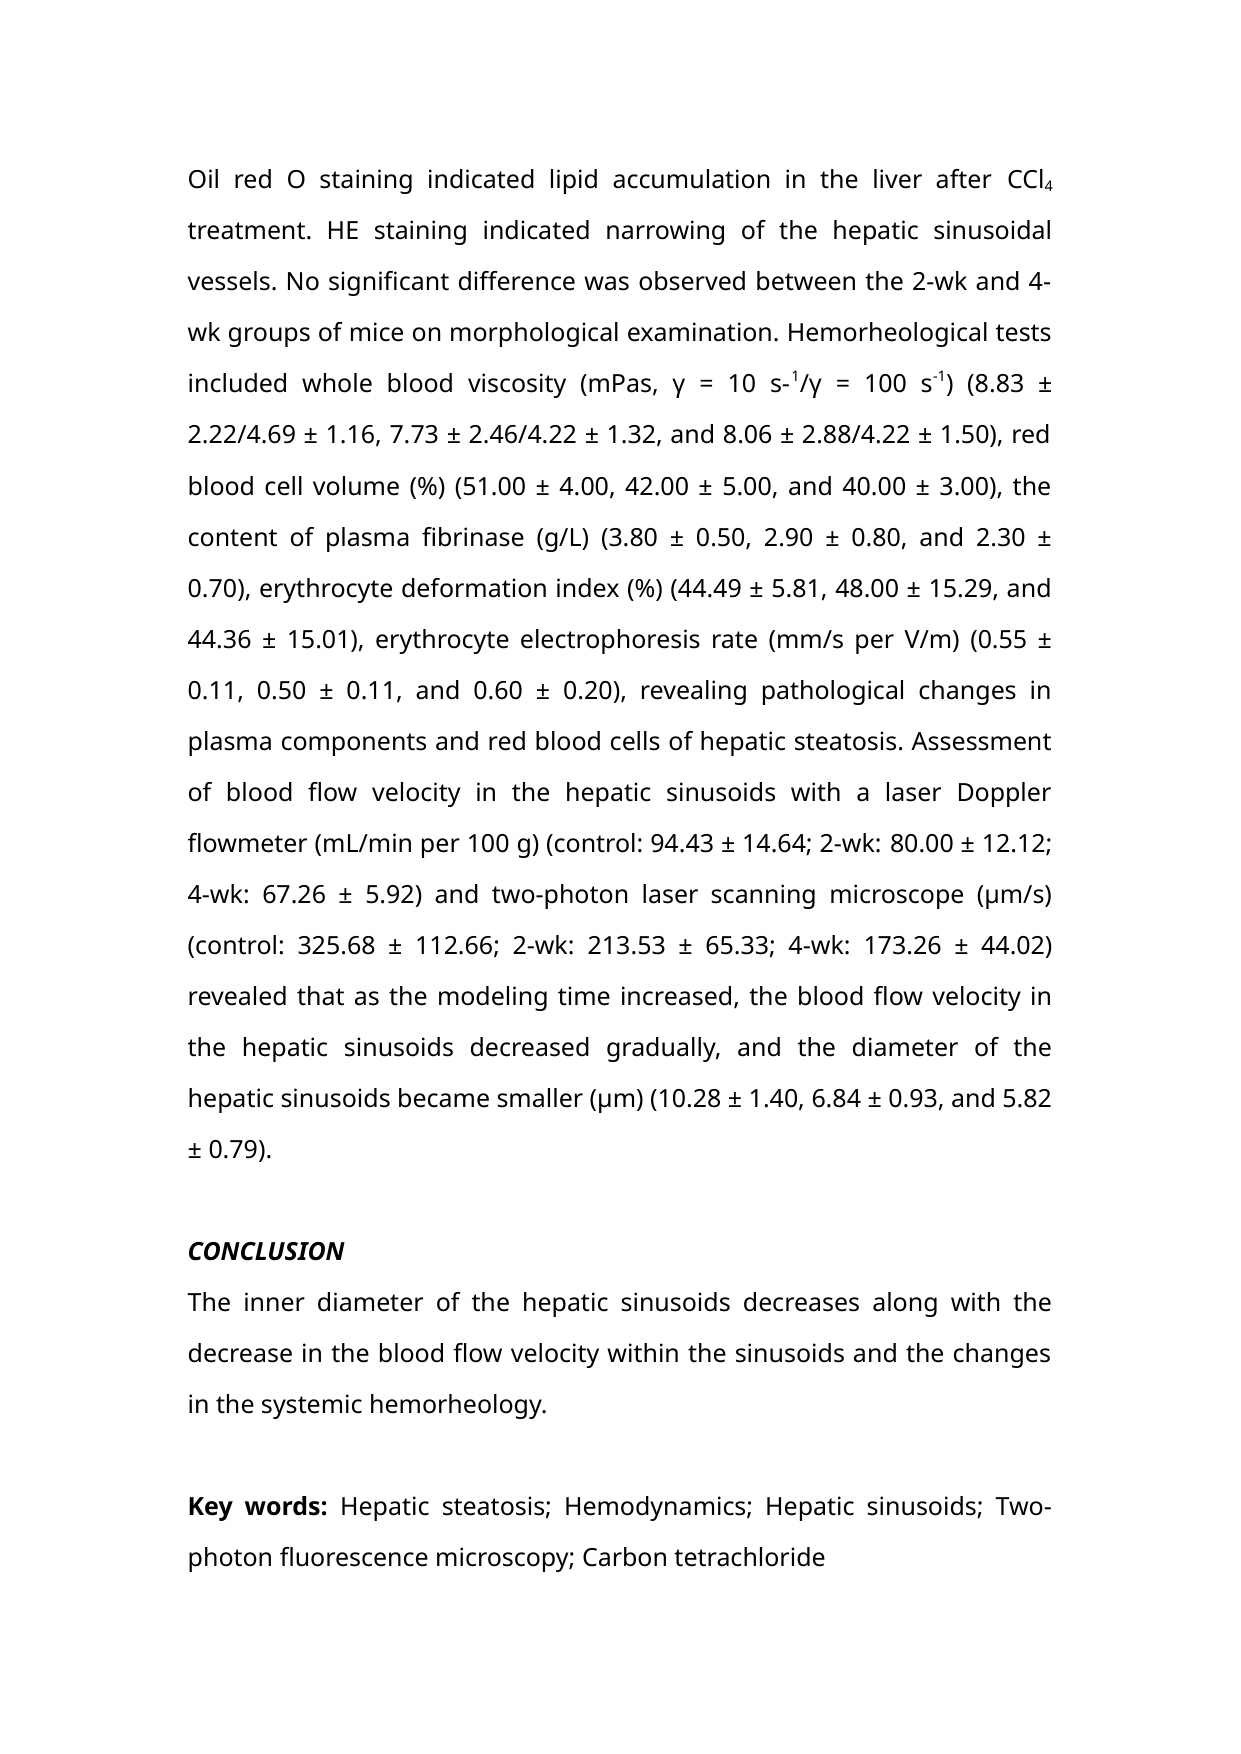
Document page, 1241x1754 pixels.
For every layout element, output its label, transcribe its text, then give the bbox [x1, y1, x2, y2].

text CONCLUSION [187, 1234, 1053, 1268]
text Key words: Hepatic steatosis; Hemodynamics; Hepatic sinusoids; Two-photon fluorescence microscopy; Carbon tetrachloride [187, 1489, 1053, 1574]
text Oil red O staining indicated lipid accumulation in the liver after CCl4 treatment. HE staining indicated narrowing of the hepatic sinusoidal vessels. No significant difference was observed between the 2-wk and 4-wk groups of mice on morphological examination. Hemorheological tests included whole blood viscosity (mPas, γ = 10 s-1/γ = 100 s-1) (8.83 ± 2.22/4.69 ± 1.16, 7.73 ± 2.46/4.22 ± 1.32, and 8.06 ± 2.88/4.22 ± 1.50), red blood cell volume (%) (51.00 ± 4.00, 42.00 ± 5.00, and 40.00 ± 3.00), the content of plasma fibrinase (g/L) (3.80 ± 0.50, 2.90 ± 0.80, and 2.30 ± 0.70), erythrocyte deformation index (%) (44.49 ± 5.81, 48.00 ± 15.29, and 44.36 ± 15.01), erythrocyte electrophoresis rate (mm/s per V/m) (0.55 ± 0.11, 0.50 ± 0.11, and 0.60 ± 0.20), revealing pathological changes in plasma components and red blood cells of hepatic steatosis. Assessment of blood flow velocity in the hepatic sinusoids with a laser Doppler flowmeter (mL/min per 100 g) (control: 94.43 ± 14.64; 2-wk: 80.00 ± 12.12; 4-wk: 67.26 ± 5.92) and two-photon laser scanning microscope (μm/s) (control: 325.68 ± 112.66; 2-wk: 213.53 ± 65.33; 4-wk: 173.26 ± 44.02) revealed that as the modeling time increased, the blood flow velocity in the hepatic sinusoids decreased gradually, and the diameter of the hepatic sinusoids became smaller (μm) (10.28 ± 1.40, 6.84 ± 0.93, and 5.82 ± 0.79). [187, 162, 1053, 1166]
text The inner diameter of the hepatic sinusoids decreases along with the decrease in the blood flow velocity within the sinusoids and the changes in the systemic hemorheology. [187, 1285, 1053, 1421]
